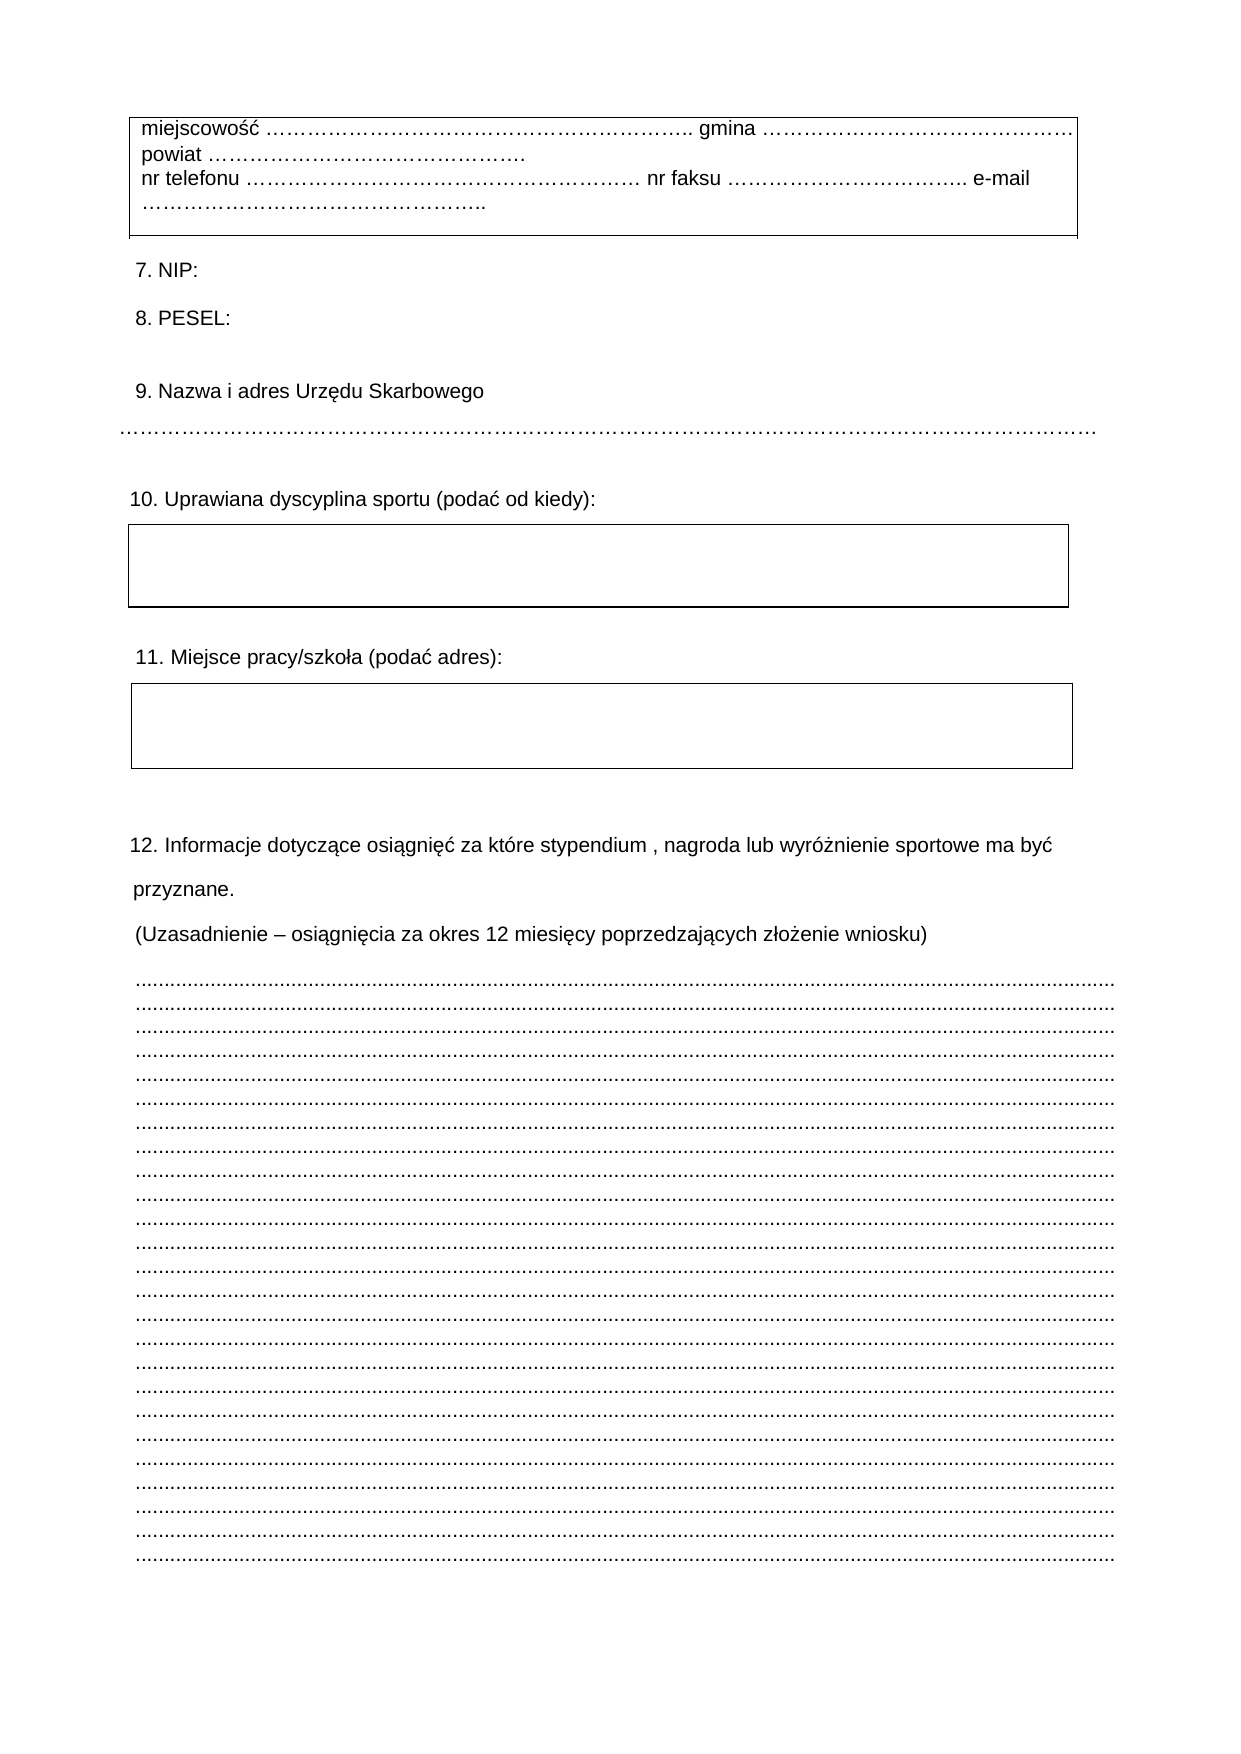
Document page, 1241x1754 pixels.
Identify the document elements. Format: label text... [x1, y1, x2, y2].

text ………………………………………….. [141, 190, 1123, 214]
list Informacje dotyczące osiągnięć za które stypendium , nagroda lub wyróżnienie sportowe ma być przyznane. [129, 833, 1098, 901]
text nr telefonu ………………………………………………… nr faksu …………………………….. e-mail [141, 166, 1123, 190]
list Nazwa i adres Urzędu Skarbowego [135, 378, 1123, 402]
list Uprawiana dyscyplina sportu (podać od kiedy): [129, 486, 1123, 510]
text .......................................................................................................................................................................................................................................................................................................................................................................................................................................................................................................................................................................................................................................................................................................................................................................................................................................................................................................................................................................................................................................................................................................................................................................................................................................................................................................................................................................................................................................................................................................................................................................................................................................................................................................................................................................................................................................................................................................................................................................................................................................................................................................................................................................................................................................................................................................................................................................................................................................................................................................................................................................................................................................................................................................................................................................................................................................................................................................................................................................................................................................................................................................................................................................................................................................................................................................................................................................................................................................................................................................................................................................................................................................................................................................................................................................................................................................................................................................................................................................................................................................................................................................................................................................................................................................................................................................................................................................................................................... [135, 966, 1123, 1565]
text miejscowość …………………………………………………….. gmina ……………………………………… [141, 116, 1123, 140]
list PESEL: [135, 305, 1123, 329]
text powiat ………………………………………. [141, 142, 1123, 166]
text (Uzasadnienie – osiągnięcia za okres 12 miesięcy poprzedzających złożenie wniosku) [135, 922, 1123, 946]
list NIP: [135, 257, 1123, 281]
list Miejsce pracy/szkoła (podać adres): [135, 645, 1123, 669]
text …………………………………………………………………………………………………………………………… [118, 414, 1123, 438]
